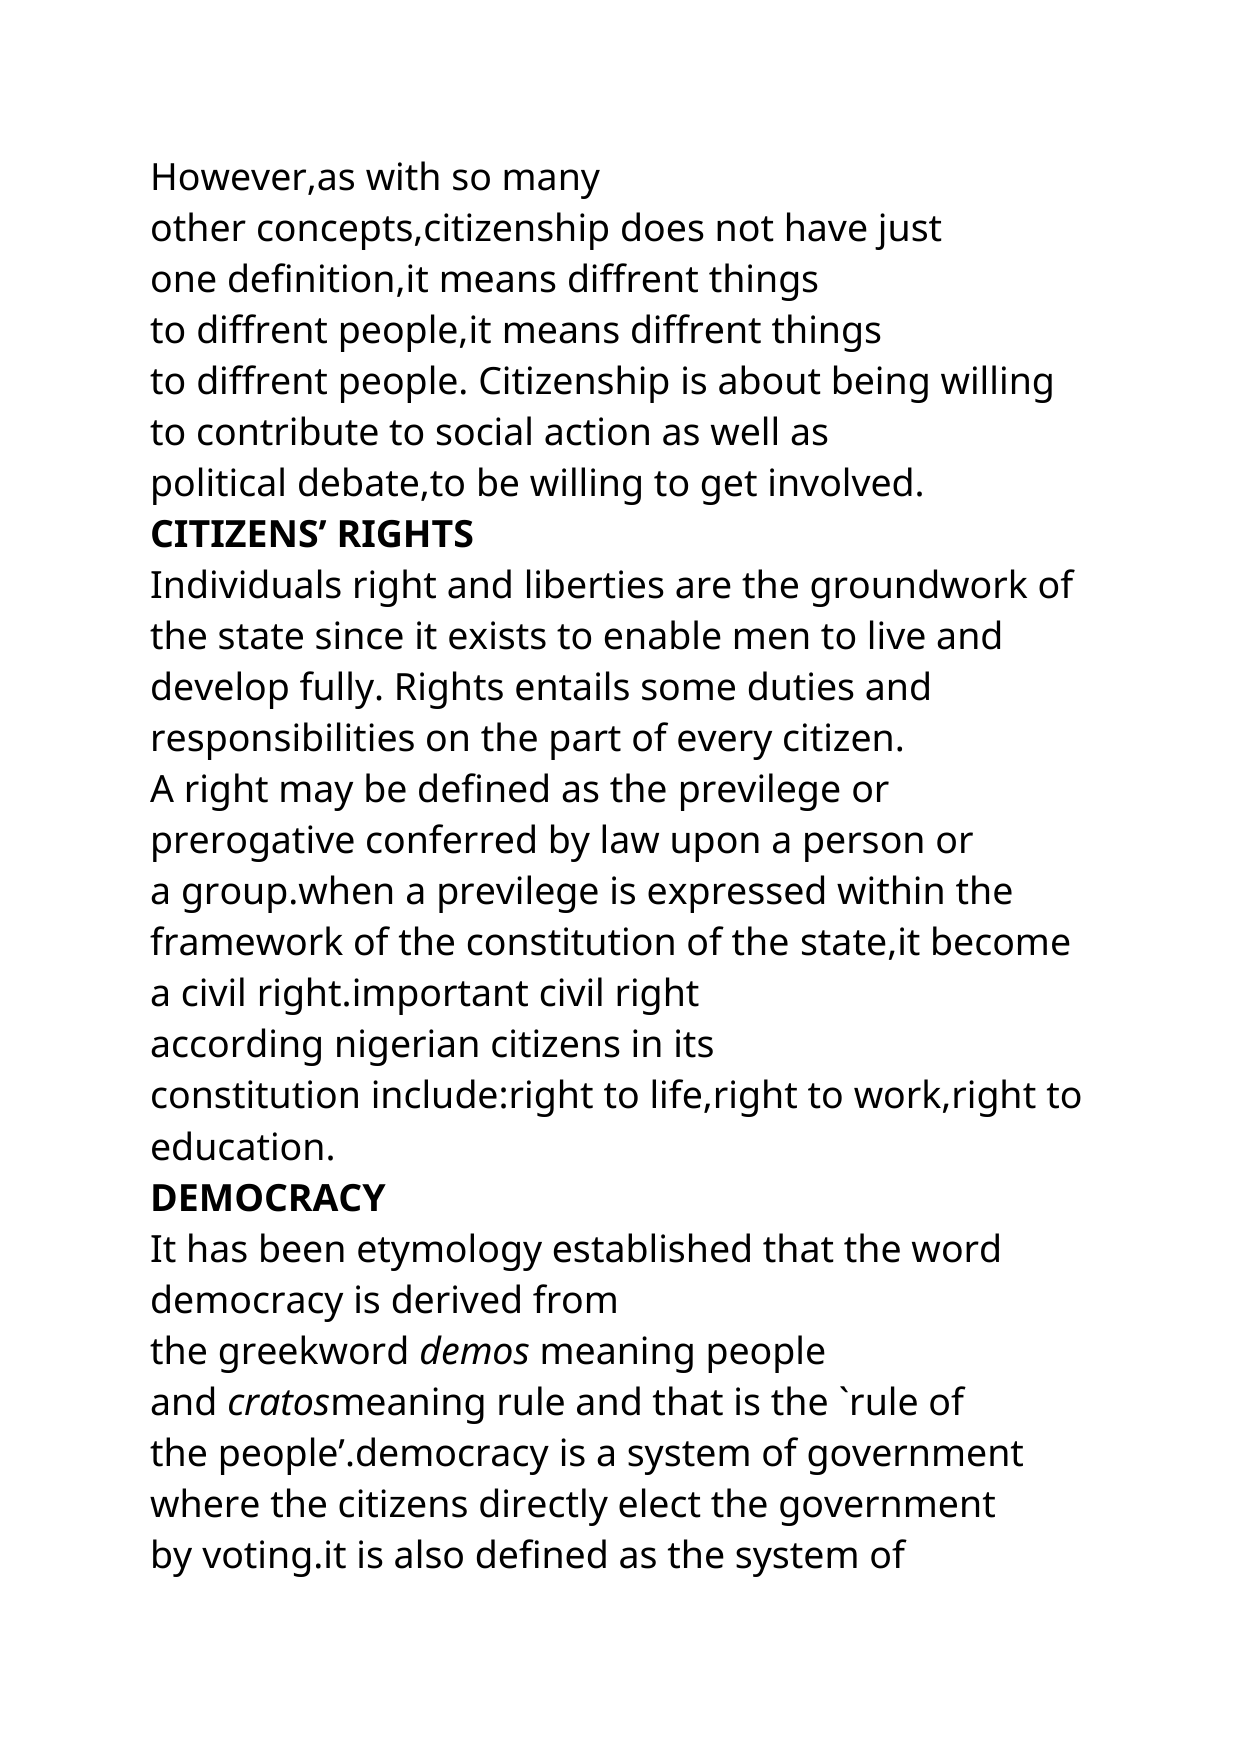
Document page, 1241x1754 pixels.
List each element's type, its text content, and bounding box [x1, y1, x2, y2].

text DEMOCRACY [150, 1171, 1090, 1222]
text CITIZENS’ RIGHTS [150, 507, 1090, 558]
text A right may be defined as the previlege or prerogative conferred by law upon a person or a group.when a previlege is expressed within the framework of the constitution of the state,it become a civil right.important civil right according nigerian citizens in its constitution include:right to life,right to work,right to education. [150, 762, 1090, 1171]
text However,as with so many other concepts,citizenship does not have just one definition,it means diffrent things to diffrent people,it means diffrent things to diffrent people. Citizenship is about being willing to contribute to social action as well as political debate,to be willing to get involved. [150, 150, 1090, 507]
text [150, 1222, 1090, 1579]
text Individuals right and liberties are the groundwork of the state since it exists to enable men to live and develop fully. Rights entails some duties and responsibilities on the part of every citizen. [150, 558, 1090, 762]
